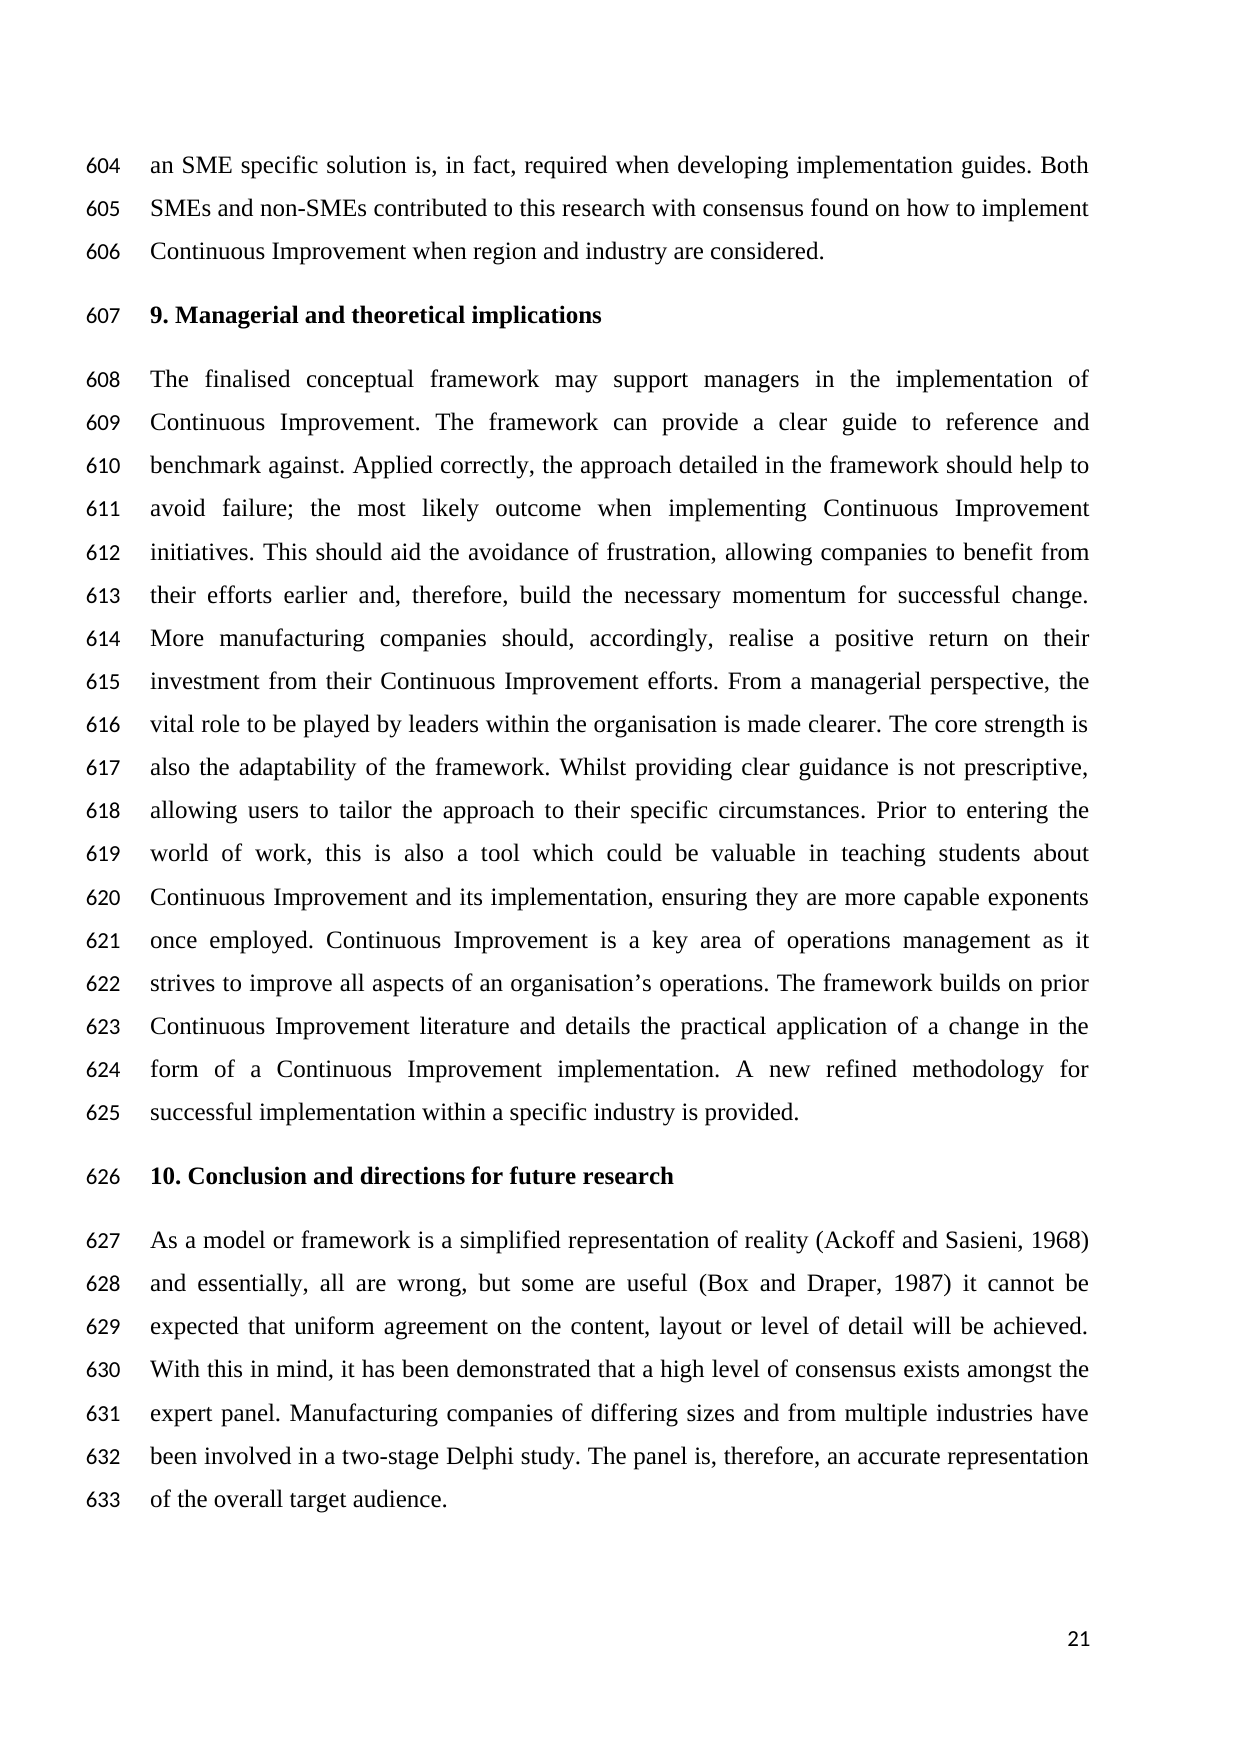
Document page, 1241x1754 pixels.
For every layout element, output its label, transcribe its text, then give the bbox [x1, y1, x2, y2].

text 9. Managerial and theoretical implications [150, 300, 1090, 329]
text 10. Conclusion and directions for future research [150, 1161, 1090, 1190]
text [150, 150, 1090, 265]
text As a model or framework is a simplified representation of reality (Ackoff and Sasieni, 1968) and essentially, all are wrong, but some are useful (Box and Draper, 1987) it cannot be expected that uniform agreement on the content, layout or level of detail will be achieved. With this in mind, it has been demonstrated that a high level of consensus exists amongst the expert panel. Manufacturing companies of differing sizes and from multiple industries have been involved in a two-stage Delphi study. The panel is, therefore, an accurate representation of the overall target audience. [150, 1225, 1090, 1513]
text The finalised conceptual framework may support managers in the implementation of Continuous Improvement. The framework can provide a clear guide to reference and benchmark against. Applied correctly, the approach detailed in the framework should help to avoid failure; the most likely outcome when implementing Continuous Improvement initiatives. This should aid the avoidance of frustration, allowing companies to benefit from their efforts earlier and, therefore, build the necessary momentum for successful change. More manufacturing companies should, accordingly, realise a positive return on their investment from their Continuous Improvement efforts. From a managerial perspective, the vital role to be played by leaders within the organisation is made clearer. The core strength is also the adaptability of the framework. Whilst providing clear guidance is not prescriptive, allowing users to tailor the approach to their specific circumstances. Prior to entering the world of work, this is also a tool which could be valuable in teaching students about Continuous Improvement and its implementation, ensuring they are more capable exponents once employed. Continuous Improvement is a key area of operations management as it strives to improve all aspects of an organisation’s operations. The framework builds on prior Continuous Improvement literature and details the practical application of a change in the form of a Continuous Improvement implementation. A new refined methodology for successful implementation within a specific industry is provided. [150, 364, 1090, 1126]
